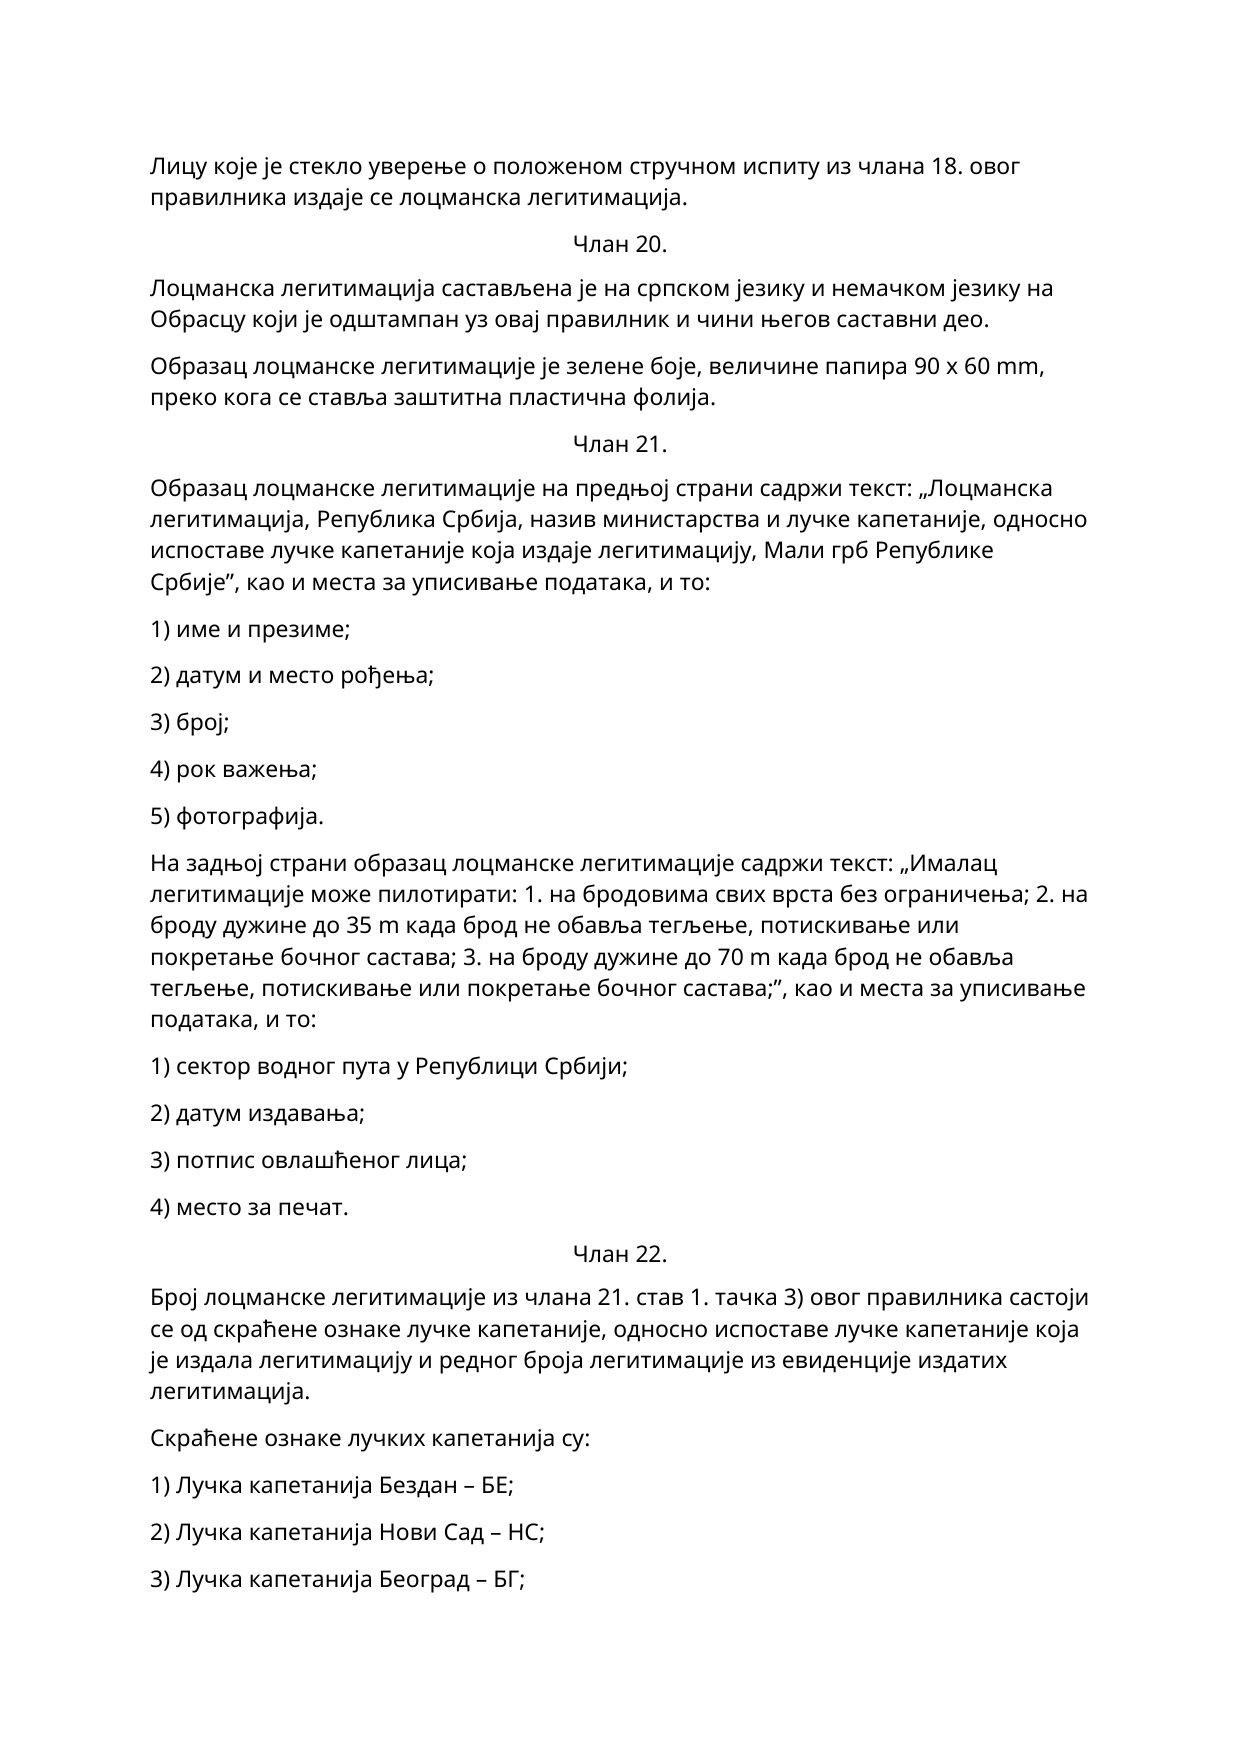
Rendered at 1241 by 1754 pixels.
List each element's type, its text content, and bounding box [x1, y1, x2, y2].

text 1) Лучка капетанија Бездан – БЕ; [150, 1469, 1090, 1500]
text Образац лоцманске легитимације на предњој страни садржи текст: „Лоцманска легитимација, Република Србија, назив министарства и лучке капетаније, односно испоставе лучке капетаније која издаје легитимацију, Мали грб Републике Србије”, као и места за уписивање података, и то: [150, 472, 1090, 597]
text Лоцманска легитимација састављена је на српском језику и немачком језику на Обрасцу који је одштампан уз овај правилник и чини његов саставни део. [150, 272, 1090, 334]
text Члан 20. [150, 228, 1090, 259]
text Члан 21. [150, 428, 1090, 459]
text На задњој страни образац лоцманске легитимације садржи текст: „Ималац легитимације може пилотирати: 1. на бродовима свих врста без ограничења; 2. на броду дужине до 35 m када брод не обавља тегљење, потискивање или покретање бочног састава; 3. на броду дужине до 70 m када брод не обавља тегљење, потискивање или покретање бочног састава;”, као и места за уписивање података, и то: [150, 847, 1090, 1034]
text Образац лоцманске легитимације је зелене боје, величине папира 90 x 60 mm, преко кога се ставља заштитна пластична фолија. [150, 350, 1090, 412]
text 1) сектор водног пута у Републици Србији; [150, 1050, 1090, 1081]
text 1) име и презиме; [150, 612, 1090, 644]
text 2) датум издавања; [150, 1097, 1090, 1128]
text Скраћене ознаке лучких капетанија су: [150, 1422, 1090, 1453]
text Члан 22. [150, 1237, 1090, 1269]
text 2) датум и место рођења; [150, 659, 1090, 691]
text 3) Лучка капетанија Београд – БГ; [150, 1562, 1090, 1594]
text Лицу које је стекло уверење о положеном стручном испиту из члана 18. овог правилника издаје се лоцманска легитимација. [150, 150, 1090, 212]
text 3) број; [150, 706, 1090, 737]
text 5) фотографија. [150, 800, 1090, 831]
text Број лоцманске легитимације из члана 21. став 1. тачка 3) овог правилника састоји се од скраћене ознаке лучке капетаније, односно испоставе лучке капетаније која је издала легитимацију и редног броја легитимације из евиденције издатих легитимација. [150, 1281, 1090, 1406]
text 3) потпис овлашћеног лица; [150, 1144, 1090, 1175]
text 4) место за печат. [150, 1191, 1090, 1222]
text 2) Лучка капетанија Нови Сад – НС; [150, 1516, 1090, 1547]
text 4) рок важења; [150, 753, 1090, 784]
